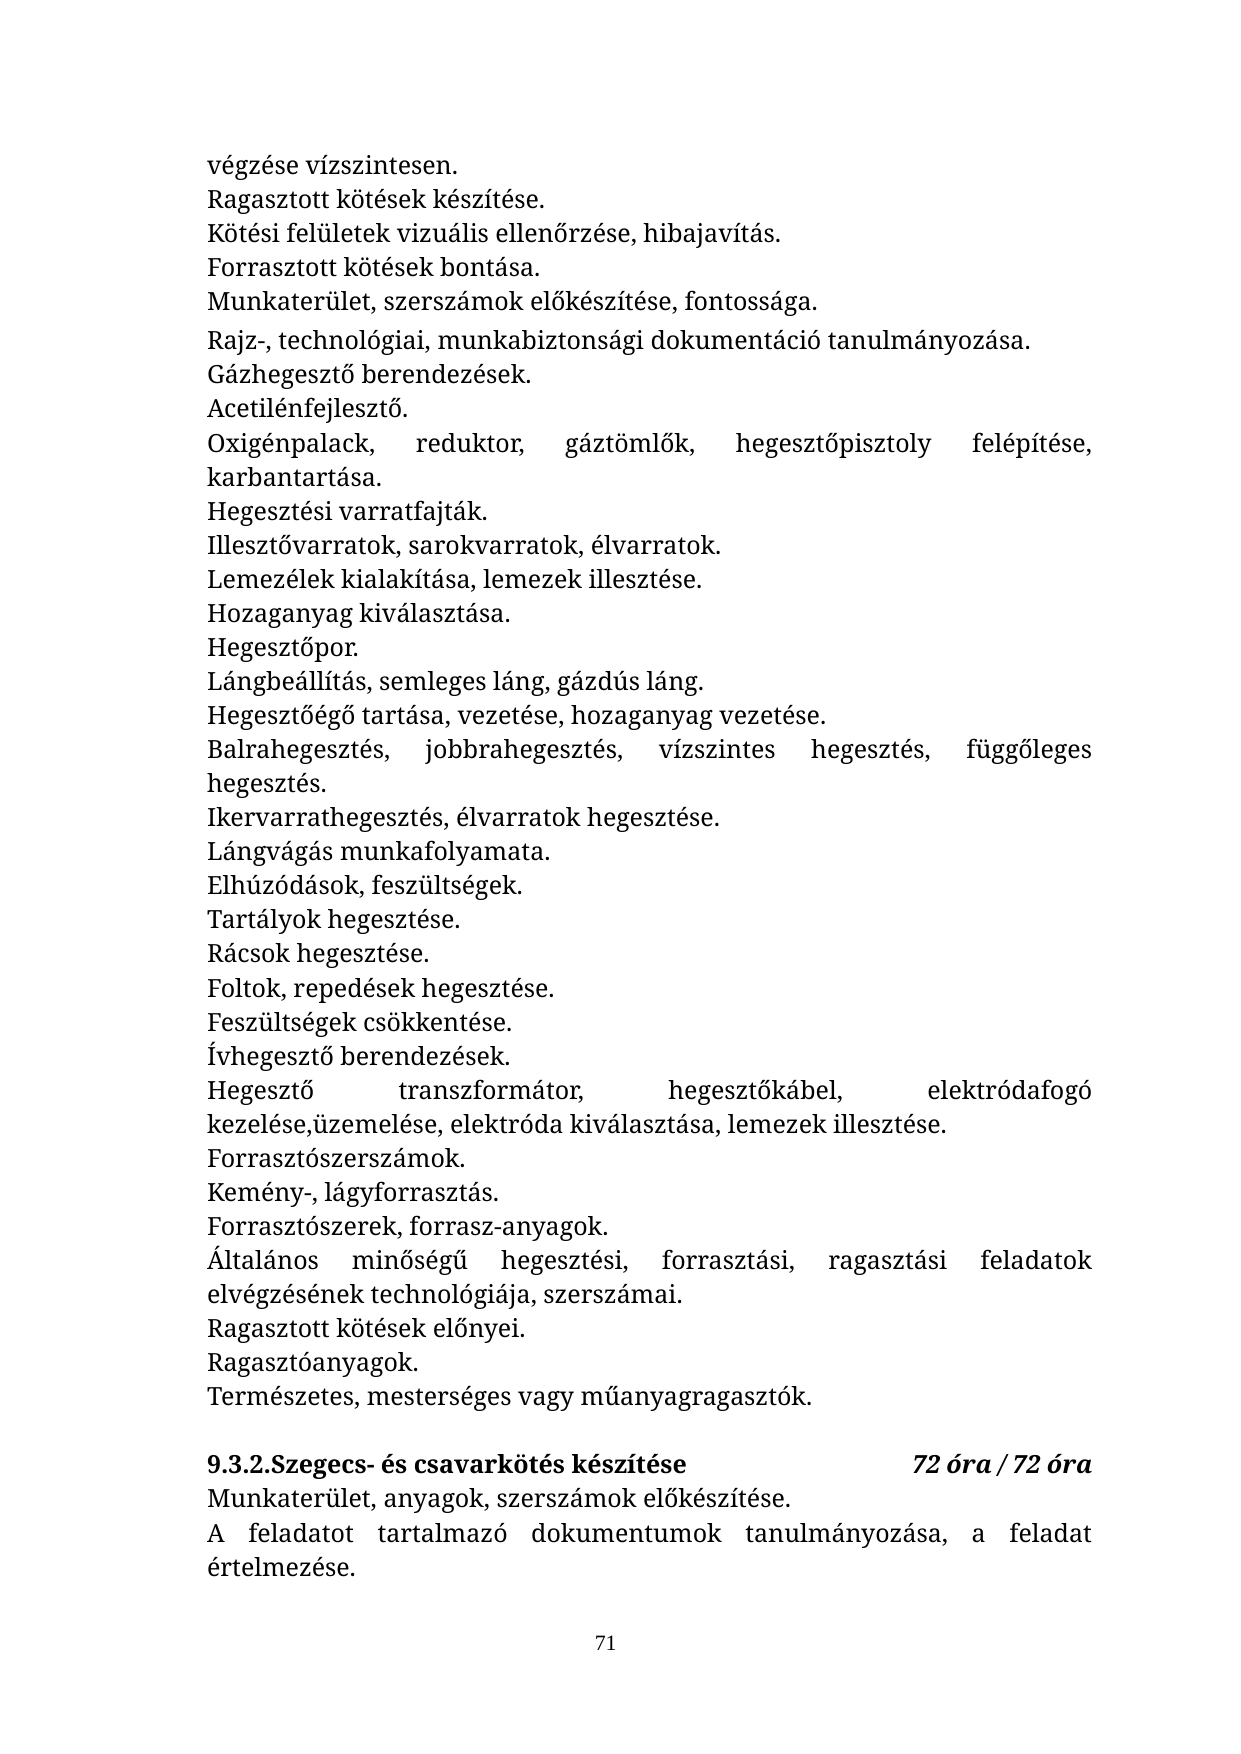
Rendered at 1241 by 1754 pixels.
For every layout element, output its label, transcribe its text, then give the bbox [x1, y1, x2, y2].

text Oxigénpalack, reduktor, gáztömlők, hegesztőpisztoly felépítése, karbantartása. [207, 425, 1093, 493]
text Hozaganyag kiválasztása. [207, 596, 1093, 629]
text Forrasztószerek, forrasz-anyagok. [207, 1209, 1093, 1243]
text Tartályok hegesztése. [207, 902, 1093, 936]
text Rajz-, technológiai, munkabiztonsági dokumentáció tanulmányozása. [207, 323, 1093, 357]
text Rácsok hegesztése. [207, 936, 1093, 970]
text Kemény-, lágyforrasztás. [207, 1174, 1093, 1209]
text Lemezélek kialakítása, lemezek illesztése. [207, 561, 1093, 596]
text Ívhegesztő berendezések. [207, 1038, 1093, 1072]
text Hegesztési varratfajták. [207, 493, 1093, 527]
text Ragasztott kötések készítése. [207, 182, 1093, 216]
text Illesztővarratok, sarokvarratok, élvarratok. [207, 527, 1093, 561]
text Foltok, repedések hegesztése. [207, 970, 1093, 1004]
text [207, 148, 1093, 182]
text Hegesztőégő tartása, vezetése, hozaganyag vezetése. [207, 698, 1093, 732]
text Általános minőségű hegesztési, forrasztási, ragasztási feladatok elvégzésének technológiája, szerszámai. [207, 1243, 1093, 1311]
text Acetilénfejlesztő. [207, 391, 1093, 425]
text Forrasztott kötések bontása. [207, 250, 1093, 284]
text Gázhegesztő berendezések. [207, 357, 1093, 391]
text Természetes, mesterséges vagy műanyagragasztók. [207, 1379, 1093, 1413]
text Elhúzódások, feszültségek. [207, 868, 1093, 902]
text A feladatot tartalmazó dokumentumok tanulmányozása, a feladat értelmezése. [207, 1515, 1093, 1583]
text Hegesztő transzformátor, hegesztőkábel, elektródafogó kezelése,üzemelése, elektróda kiválasztása, lemezek illesztése. [207, 1072, 1093, 1141]
text Munkaterület, szerszámok előkészítése, fontossága. [207, 284, 1093, 318]
text Hegesztőpor. [207, 629, 1093, 664]
text Kötési felületek vizuális ellenőrzése, hibajavítás. [207, 216, 1093, 250]
list Szegecs- és csavarkötés készítése 72 óra / 72 óra [207, 1447, 1093, 1481]
text Munkaterület, anyagok, szerszámok előkészítése. [207, 1481, 1093, 1515]
text Ragasztóanyagok. [207, 1345, 1093, 1379]
text Ikervarrathegesztés, élvarratok hegesztése. [207, 800, 1093, 834]
text Lángvágás munkafolyamata. [207, 834, 1093, 868]
text Balrahegesztés, jobbrahegesztés, vízszintes hegesztés, függőleges hegesztés. [207, 732, 1093, 800]
text Lángbeállítás, semleges láng, gázdús láng. [207, 664, 1093, 698]
text Ragasztott kötések előnyei. [207, 1311, 1093, 1345]
text Forrasztószerszámok. [207, 1141, 1093, 1174]
text Feszültségek csökkentése. [207, 1004, 1093, 1038]
